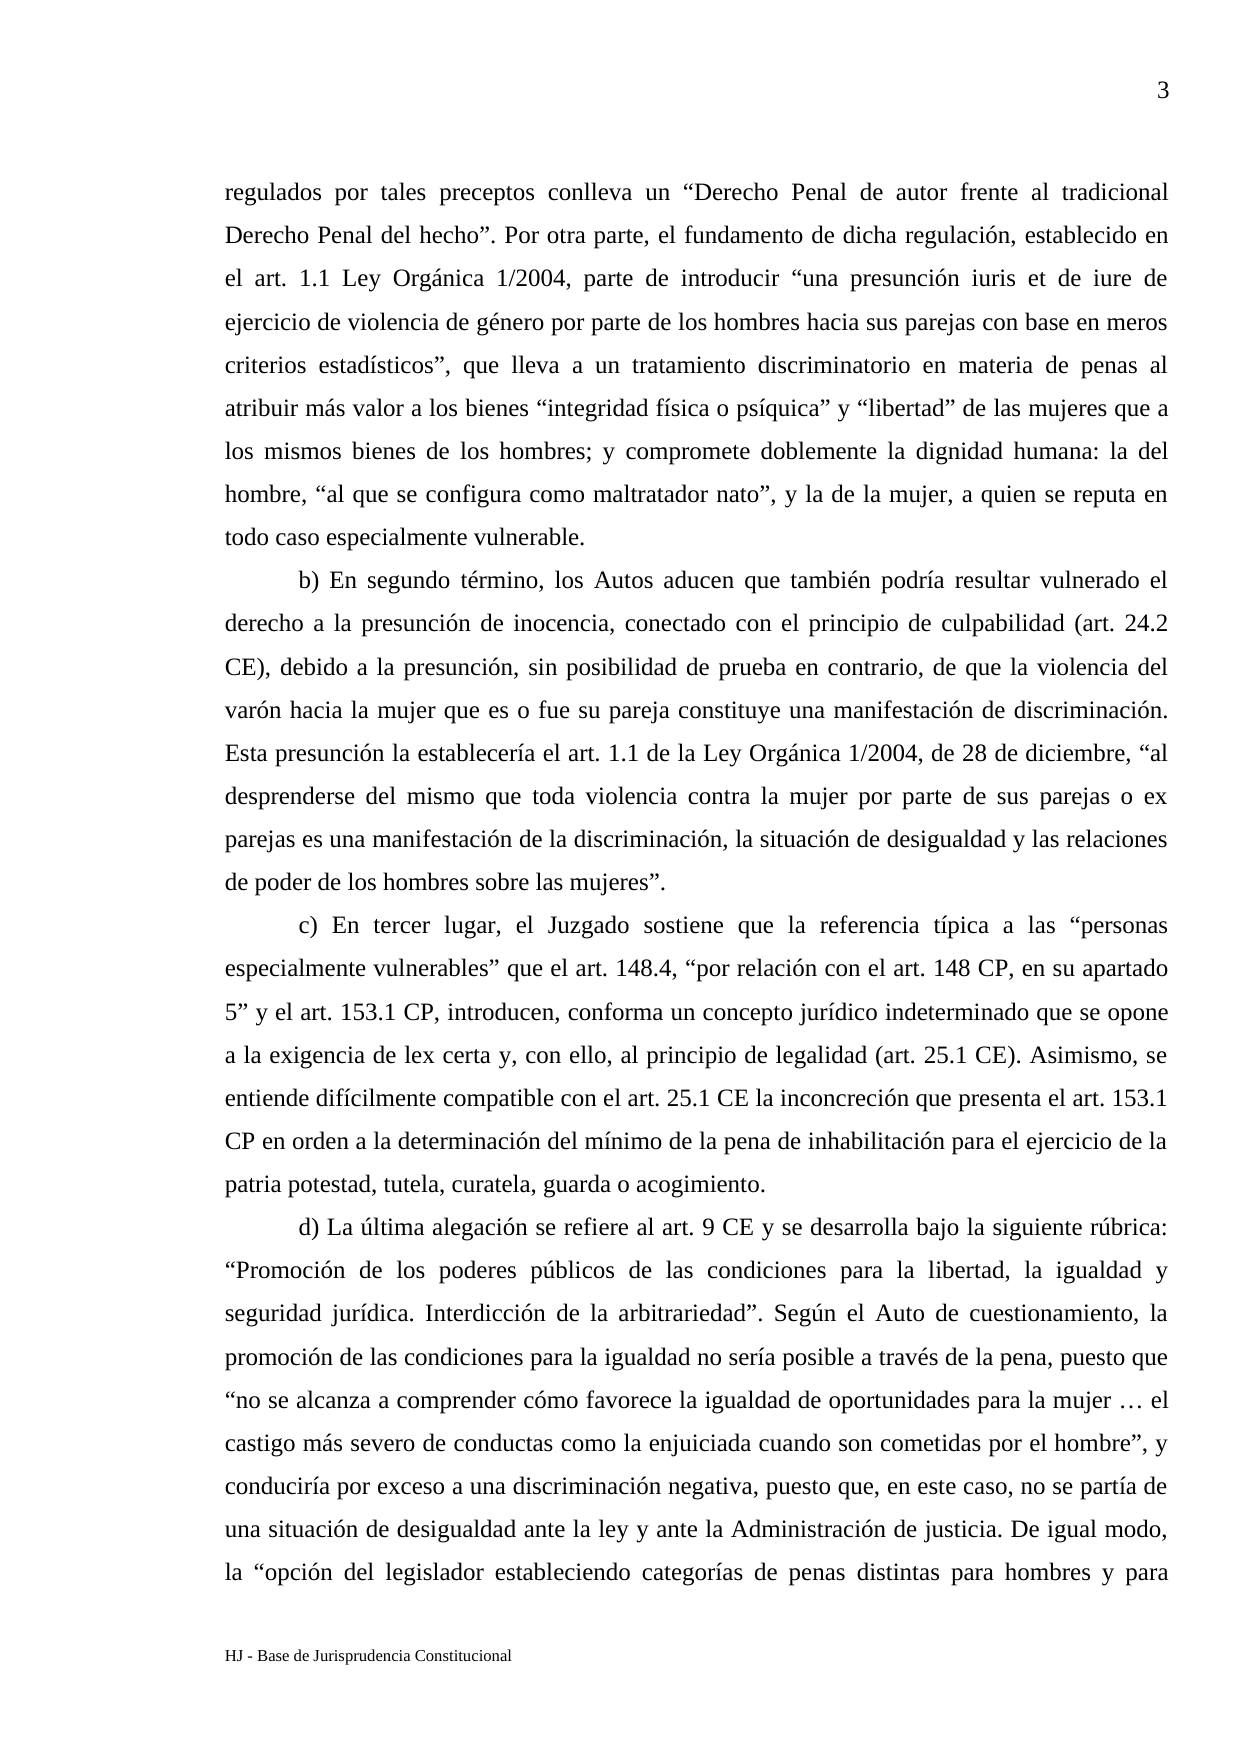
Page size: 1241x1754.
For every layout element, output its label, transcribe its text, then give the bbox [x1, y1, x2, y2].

text b) En segundo término, los Autos aducen que también podría resultar vulnerado el derecho a la presunción de inocencia, conectado con el principio de culpabilidad (art. 24.2 CE), debido a la presunción, sin posibilidad de prueba en contrario, de que la violencia del varón hacia la mujer que es o fue su pareja constituye una manifestación de discriminación. Esta presunción la establecería el art. 1.1 de la Ley Orgánica 1/2004, de 28 de diciembre, “al desprenderse del mismo que toda violencia contra la mujer por parte de sus parejas o ex parejas es una manifestación de la discriminación, la situación de desigualdad y las relaciones de poder de los hombres sobre las mujeres”. [224, 565, 1169, 896]
text c) En tercer lugar, el Juzgado sostiene que la referencia típica a las “personas especialmente vulnerables” que el art. 148.4, “por relación con el art. 148 CP, en su apartado 5” y el art. 153.1 CP, introducen, conforma un concepto jurídico indeterminado que se opone a la exigencia de lex certa y, con ello, al principio de legalidad (art. 25.1 CE). Asimismo, se entiende difícilmente compatible con el art. 25.1 CE la inconcreción que presenta el art. 153.1 CP en orden a la determinación del mínimo de la pena de inhabilitación para el ejercicio de la patria potestad, tutela, curatela, guarda o acogimiento. [224, 910, 1169, 1198]
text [224, 177, 1169, 551]
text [224, 1212, 1169, 1586]
